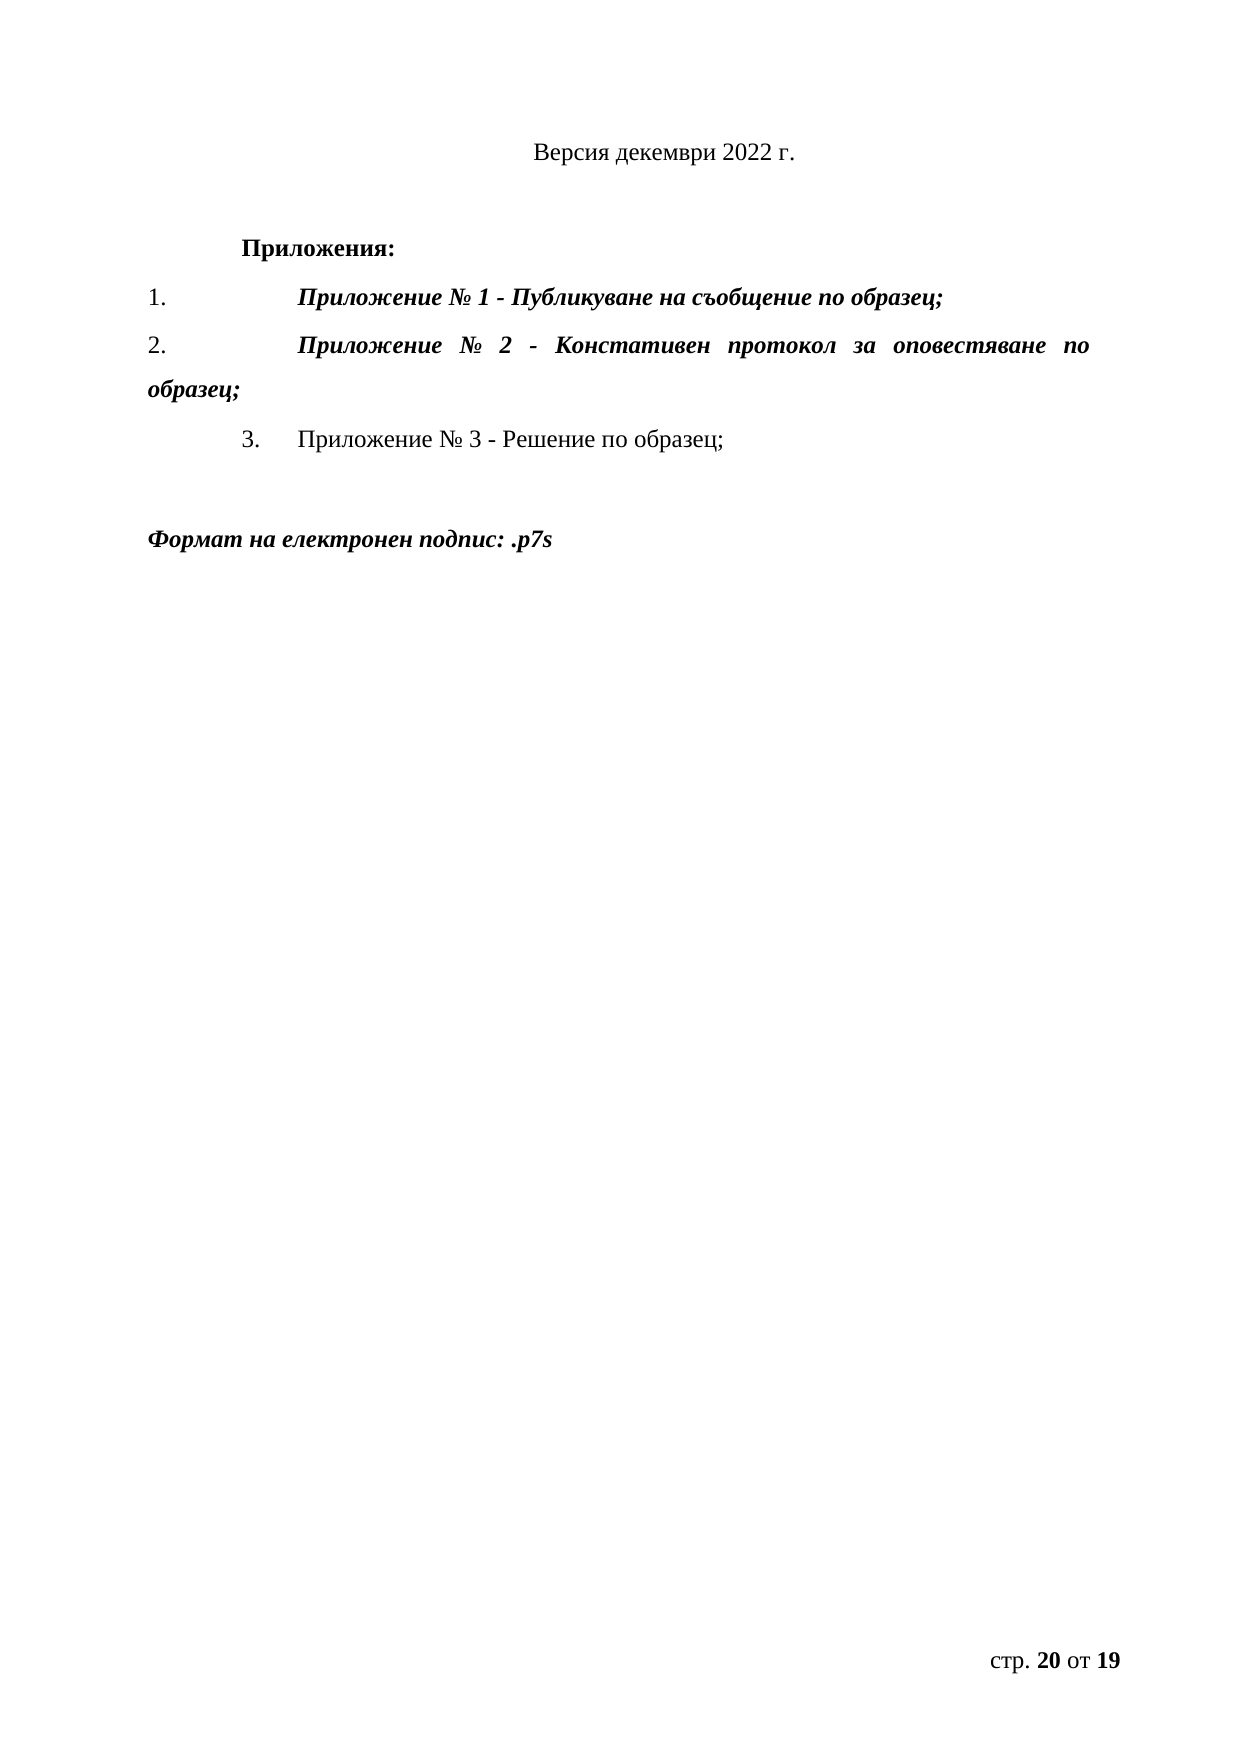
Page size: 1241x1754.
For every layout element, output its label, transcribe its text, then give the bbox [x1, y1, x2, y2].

text Приложения: [148, 236, 1092, 261]
list Приложение № 2 - Констативен протокол за оповестяване по образец; [148, 319, 1092, 406]
list Приложение № 1 - Публикуване на съобщение по образец; [148, 285, 1092, 310]
text Формат на електронен подпис: .p7s [148, 527, 1092, 552]
list Приложение № 3 - Решение по образец; [148, 427, 1092, 452]
